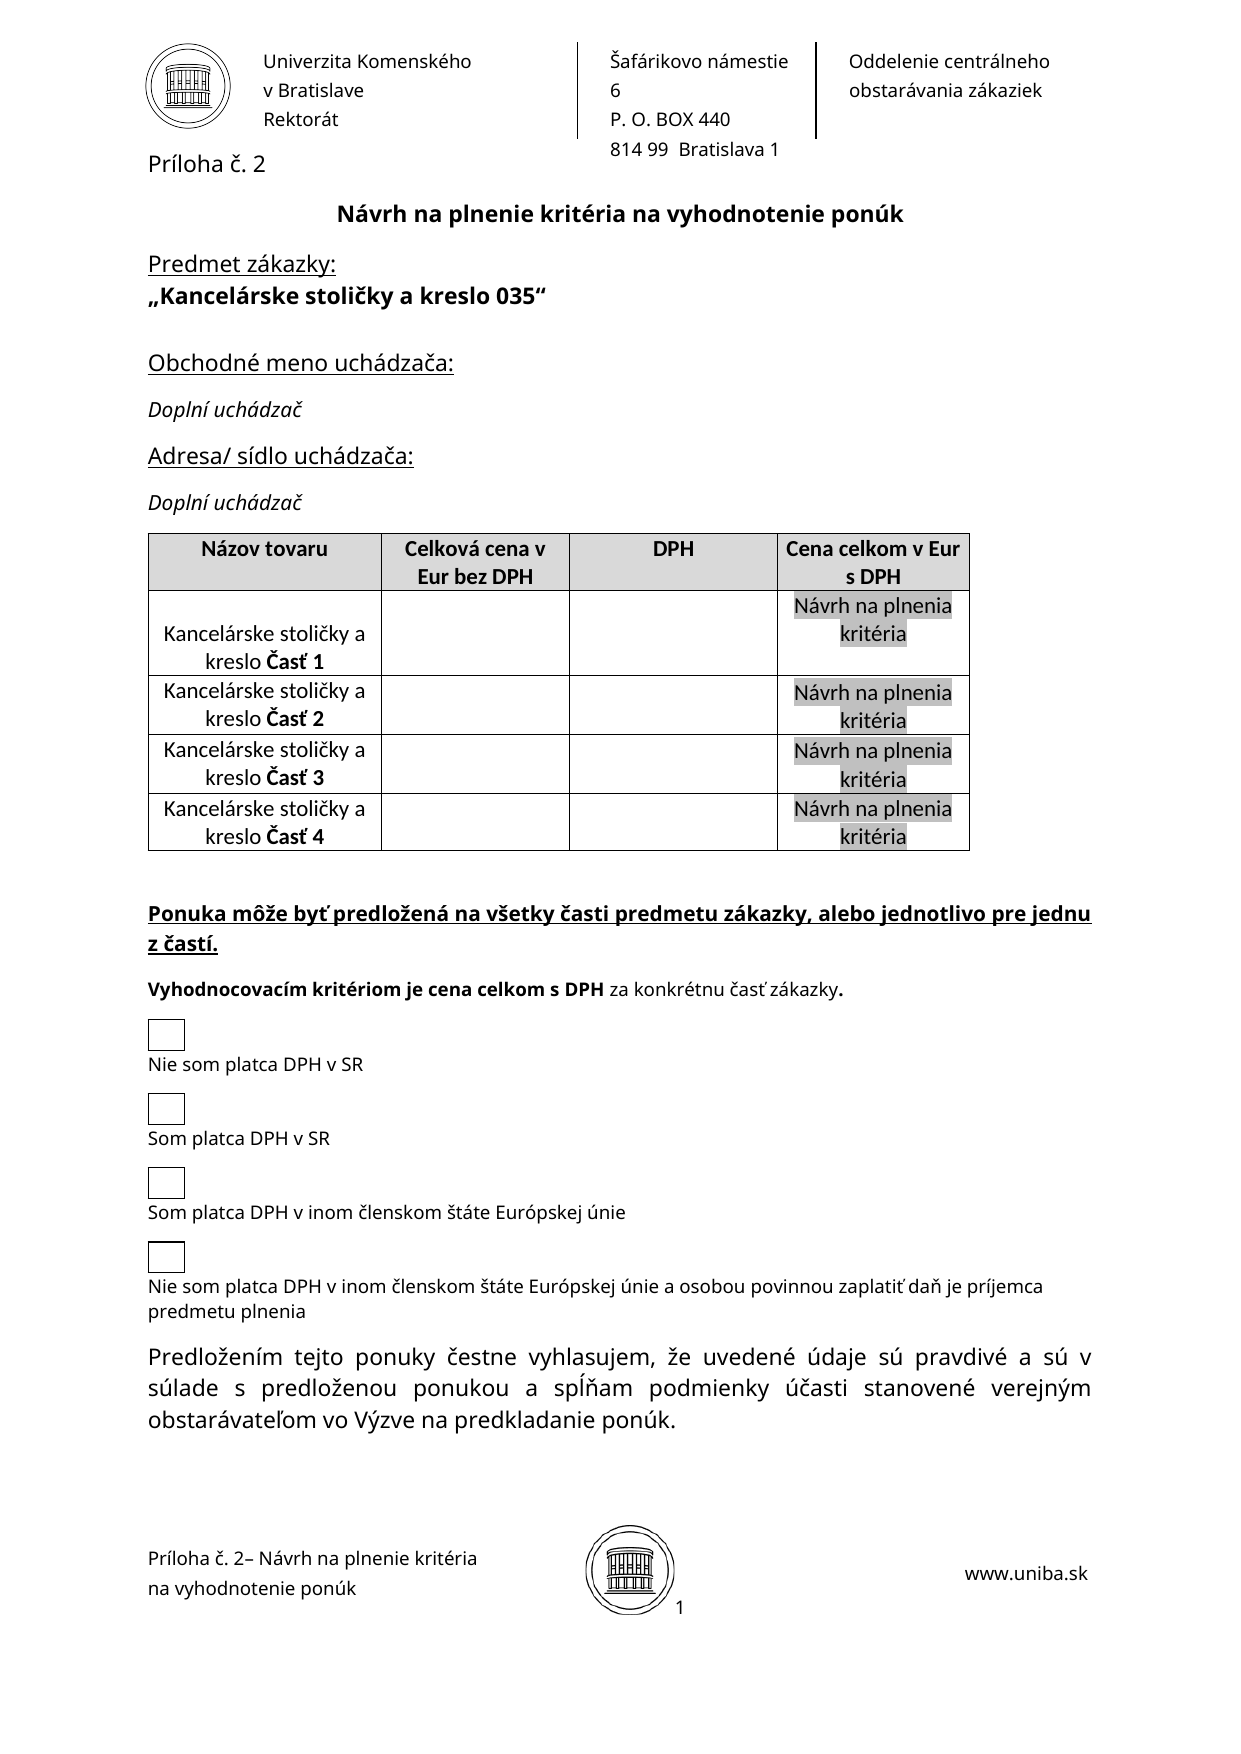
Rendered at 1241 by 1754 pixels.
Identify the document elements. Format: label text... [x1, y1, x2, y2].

table_cell [570, 794, 777, 850]
table_cell Kancelárske stoličky a kreslo Časť 2 [149, 676, 381, 734]
text Som platca DPH v inom členskom štáte Európskej únie [148, 1199, 1093, 1225]
table_cell Návrh na plnenia kritéria [778, 676, 969, 734]
table_header Cena celkom v Eur s DPH [778, 534, 969, 590]
table_cell [570, 591, 777, 675]
picture [143, 42, 233, 131]
text Adresa/ sídlo uchádzača: [148, 440, 1093, 471]
table_header DPH [570, 534, 777, 590]
table_cell [570, 735, 777, 793]
text Obchodné meno uchádzača: [148, 347, 1093, 378]
table_cell [570, 676, 777, 734]
table_cell Návrh na plnenia kritéria [778, 794, 969, 850]
table_cell Kancelárske stoličky a kreslo Časť 1 [149, 591, 381, 675]
table_header Názov tovaru [149, 534, 381, 590]
picture [585, 1525, 675, 1615]
text Predložením tejto ponuky čestne vyhlasujem, že uvedené údaje sú pravdivé a sú v súlade s predloženou ponukou a spĺňam podmienky účasti stanovené verejným obstarávateľom vo Výzve na predkladanie ponúk. [148, 1341, 1093, 1435]
table_header Celková cena v Eur bez DPH [382, 534, 569, 590]
table_cell Kancelárske stoličky a kreslo Časť 4 [149, 794, 381, 850]
table_header [149, 1020, 184, 1050]
table_cell [382, 735, 569, 793]
table_cell Kancelárske stoličky a kreslo Časť 3 [149, 735, 381, 793]
text Doplní uchádzač [148, 488, 1093, 517]
text Nie som platca DPH v inom členskom štáte Európskej únie a osobou povinnou zaplatiť daň je príjemca predmetu plnenia [148, 1273, 1093, 1324]
table_header [149, 1243, 184, 1272]
text Vyhodnocovacím kritériom je cena celkom s DPH za konkrétnu časť zákazky. [148, 977, 1093, 1002]
table_cell Návrh na plnenia kritéria [778, 591, 969, 675]
table_cell Návrh na plnenia kritéria [778, 735, 969, 793]
text Nie som platca DPH v SR [148, 1051, 1093, 1076]
table_header [149, 1094, 184, 1124]
text Som platca DPH v SR [148, 1125, 1093, 1151]
text Ponuka môže byť predložená na všetky časti predmetu zákazky, alebo jednotlivo pre jednu z častí. [148, 899, 1093, 958]
table_header [149, 1168, 184, 1198]
text Návrh na plnenie kritéria na vyhodnotenie ponúk [148, 198, 1093, 229]
text „Kancelárske stoličky a kreslo 035“ [148, 280, 1093, 311]
text Príloha č. 2 [148, 148, 1093, 179]
table_cell [382, 591, 569, 675]
text Predmet zákazky: [148, 248, 1093, 280]
text Doplní uchádzač [148, 395, 1093, 423]
table_cell [382, 794, 569, 850]
table_cell [382, 676, 569, 734]
